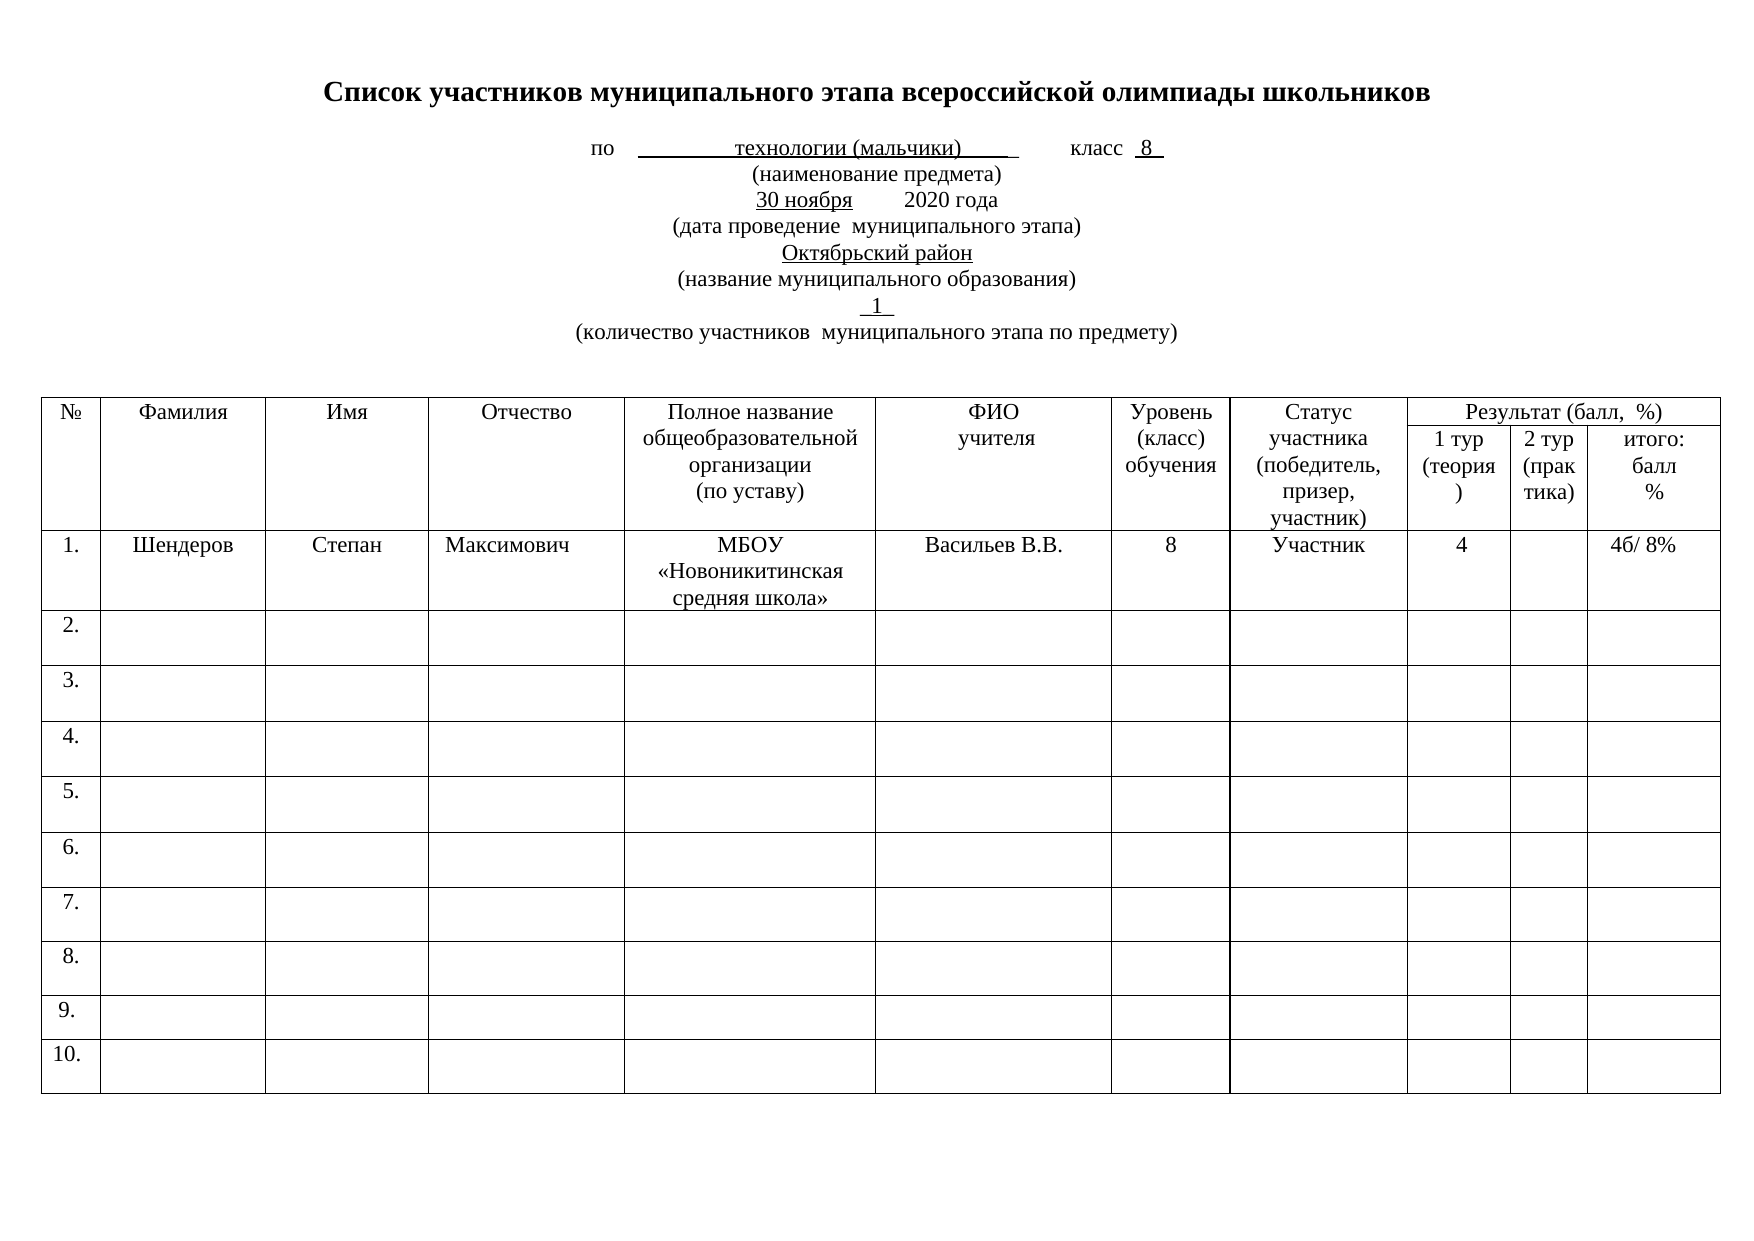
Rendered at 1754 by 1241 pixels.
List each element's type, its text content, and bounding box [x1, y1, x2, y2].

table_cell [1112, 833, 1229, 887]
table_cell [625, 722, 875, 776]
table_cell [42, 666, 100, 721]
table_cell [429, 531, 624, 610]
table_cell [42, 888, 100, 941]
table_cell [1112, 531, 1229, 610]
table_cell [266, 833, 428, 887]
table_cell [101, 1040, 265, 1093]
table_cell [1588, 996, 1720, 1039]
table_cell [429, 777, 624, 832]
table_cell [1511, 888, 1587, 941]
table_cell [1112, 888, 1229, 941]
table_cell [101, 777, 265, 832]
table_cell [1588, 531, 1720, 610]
text _1_ [118, 292, 1636, 318]
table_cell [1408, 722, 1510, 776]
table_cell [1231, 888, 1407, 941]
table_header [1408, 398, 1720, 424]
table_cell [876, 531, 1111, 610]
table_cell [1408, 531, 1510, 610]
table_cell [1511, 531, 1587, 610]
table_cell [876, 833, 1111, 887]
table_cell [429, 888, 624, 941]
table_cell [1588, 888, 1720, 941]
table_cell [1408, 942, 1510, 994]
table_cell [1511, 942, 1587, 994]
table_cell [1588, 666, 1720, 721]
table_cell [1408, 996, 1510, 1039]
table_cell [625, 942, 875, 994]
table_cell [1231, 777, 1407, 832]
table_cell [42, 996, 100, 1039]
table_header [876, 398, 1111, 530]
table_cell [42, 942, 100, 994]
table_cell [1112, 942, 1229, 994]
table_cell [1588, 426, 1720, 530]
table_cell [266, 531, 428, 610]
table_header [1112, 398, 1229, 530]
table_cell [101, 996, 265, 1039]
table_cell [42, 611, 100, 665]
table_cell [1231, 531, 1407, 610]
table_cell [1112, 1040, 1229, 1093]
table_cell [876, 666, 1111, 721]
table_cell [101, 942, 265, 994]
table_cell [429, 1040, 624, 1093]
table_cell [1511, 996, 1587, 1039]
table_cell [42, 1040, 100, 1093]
text Список участников муниципального этапа всероссийской олимпиады школьников [118, 74, 1636, 108]
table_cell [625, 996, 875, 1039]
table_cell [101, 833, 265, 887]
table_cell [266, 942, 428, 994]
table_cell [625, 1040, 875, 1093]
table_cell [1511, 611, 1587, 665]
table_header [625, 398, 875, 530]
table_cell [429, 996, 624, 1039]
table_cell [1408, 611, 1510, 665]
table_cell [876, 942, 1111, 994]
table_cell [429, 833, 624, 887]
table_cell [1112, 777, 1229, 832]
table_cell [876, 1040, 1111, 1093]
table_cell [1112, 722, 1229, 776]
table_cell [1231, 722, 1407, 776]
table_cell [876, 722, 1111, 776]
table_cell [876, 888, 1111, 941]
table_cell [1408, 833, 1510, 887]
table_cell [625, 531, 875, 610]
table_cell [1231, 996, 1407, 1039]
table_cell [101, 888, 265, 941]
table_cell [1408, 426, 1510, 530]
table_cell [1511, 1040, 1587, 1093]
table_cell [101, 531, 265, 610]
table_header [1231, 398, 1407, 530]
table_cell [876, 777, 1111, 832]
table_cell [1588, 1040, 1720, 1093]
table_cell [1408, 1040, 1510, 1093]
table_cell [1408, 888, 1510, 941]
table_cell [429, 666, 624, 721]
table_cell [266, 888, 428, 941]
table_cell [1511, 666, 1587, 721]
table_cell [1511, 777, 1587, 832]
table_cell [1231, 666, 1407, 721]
text Октябрьский район [118, 239, 1636, 265]
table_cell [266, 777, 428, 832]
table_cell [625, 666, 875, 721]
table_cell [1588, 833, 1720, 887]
text 30 ноября 2020 года [118, 186, 1636, 213]
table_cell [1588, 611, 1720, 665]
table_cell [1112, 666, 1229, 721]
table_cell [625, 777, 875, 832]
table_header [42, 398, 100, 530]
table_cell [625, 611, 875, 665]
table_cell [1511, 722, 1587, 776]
text (наименование предмета) [118, 160, 1636, 186]
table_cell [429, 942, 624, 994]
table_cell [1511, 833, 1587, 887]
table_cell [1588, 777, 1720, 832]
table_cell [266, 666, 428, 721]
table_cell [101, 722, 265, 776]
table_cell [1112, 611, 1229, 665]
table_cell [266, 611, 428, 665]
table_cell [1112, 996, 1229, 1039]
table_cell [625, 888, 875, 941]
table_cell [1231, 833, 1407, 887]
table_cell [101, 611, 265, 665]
text (количество участников муниципального этапа по предмету) [118, 318, 1636, 344]
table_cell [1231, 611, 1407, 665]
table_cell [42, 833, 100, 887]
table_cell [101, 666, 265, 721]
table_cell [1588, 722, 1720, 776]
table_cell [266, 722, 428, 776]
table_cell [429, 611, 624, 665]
text по ________технологии (мальчики)_____ класс 8_ [118, 133, 1636, 160]
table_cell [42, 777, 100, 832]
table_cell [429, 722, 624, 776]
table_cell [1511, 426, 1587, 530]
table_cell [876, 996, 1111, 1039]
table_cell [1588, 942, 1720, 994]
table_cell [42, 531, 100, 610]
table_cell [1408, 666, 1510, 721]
text (название муниципального образования) [118, 265, 1636, 292]
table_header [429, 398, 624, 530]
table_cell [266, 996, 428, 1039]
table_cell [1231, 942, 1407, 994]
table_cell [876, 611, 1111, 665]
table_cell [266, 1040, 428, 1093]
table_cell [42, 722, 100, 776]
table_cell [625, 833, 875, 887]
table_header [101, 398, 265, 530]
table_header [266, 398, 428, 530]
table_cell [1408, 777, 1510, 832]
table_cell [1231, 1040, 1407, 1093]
text (дата проведение муниципального этапа) [118, 213, 1636, 239]
